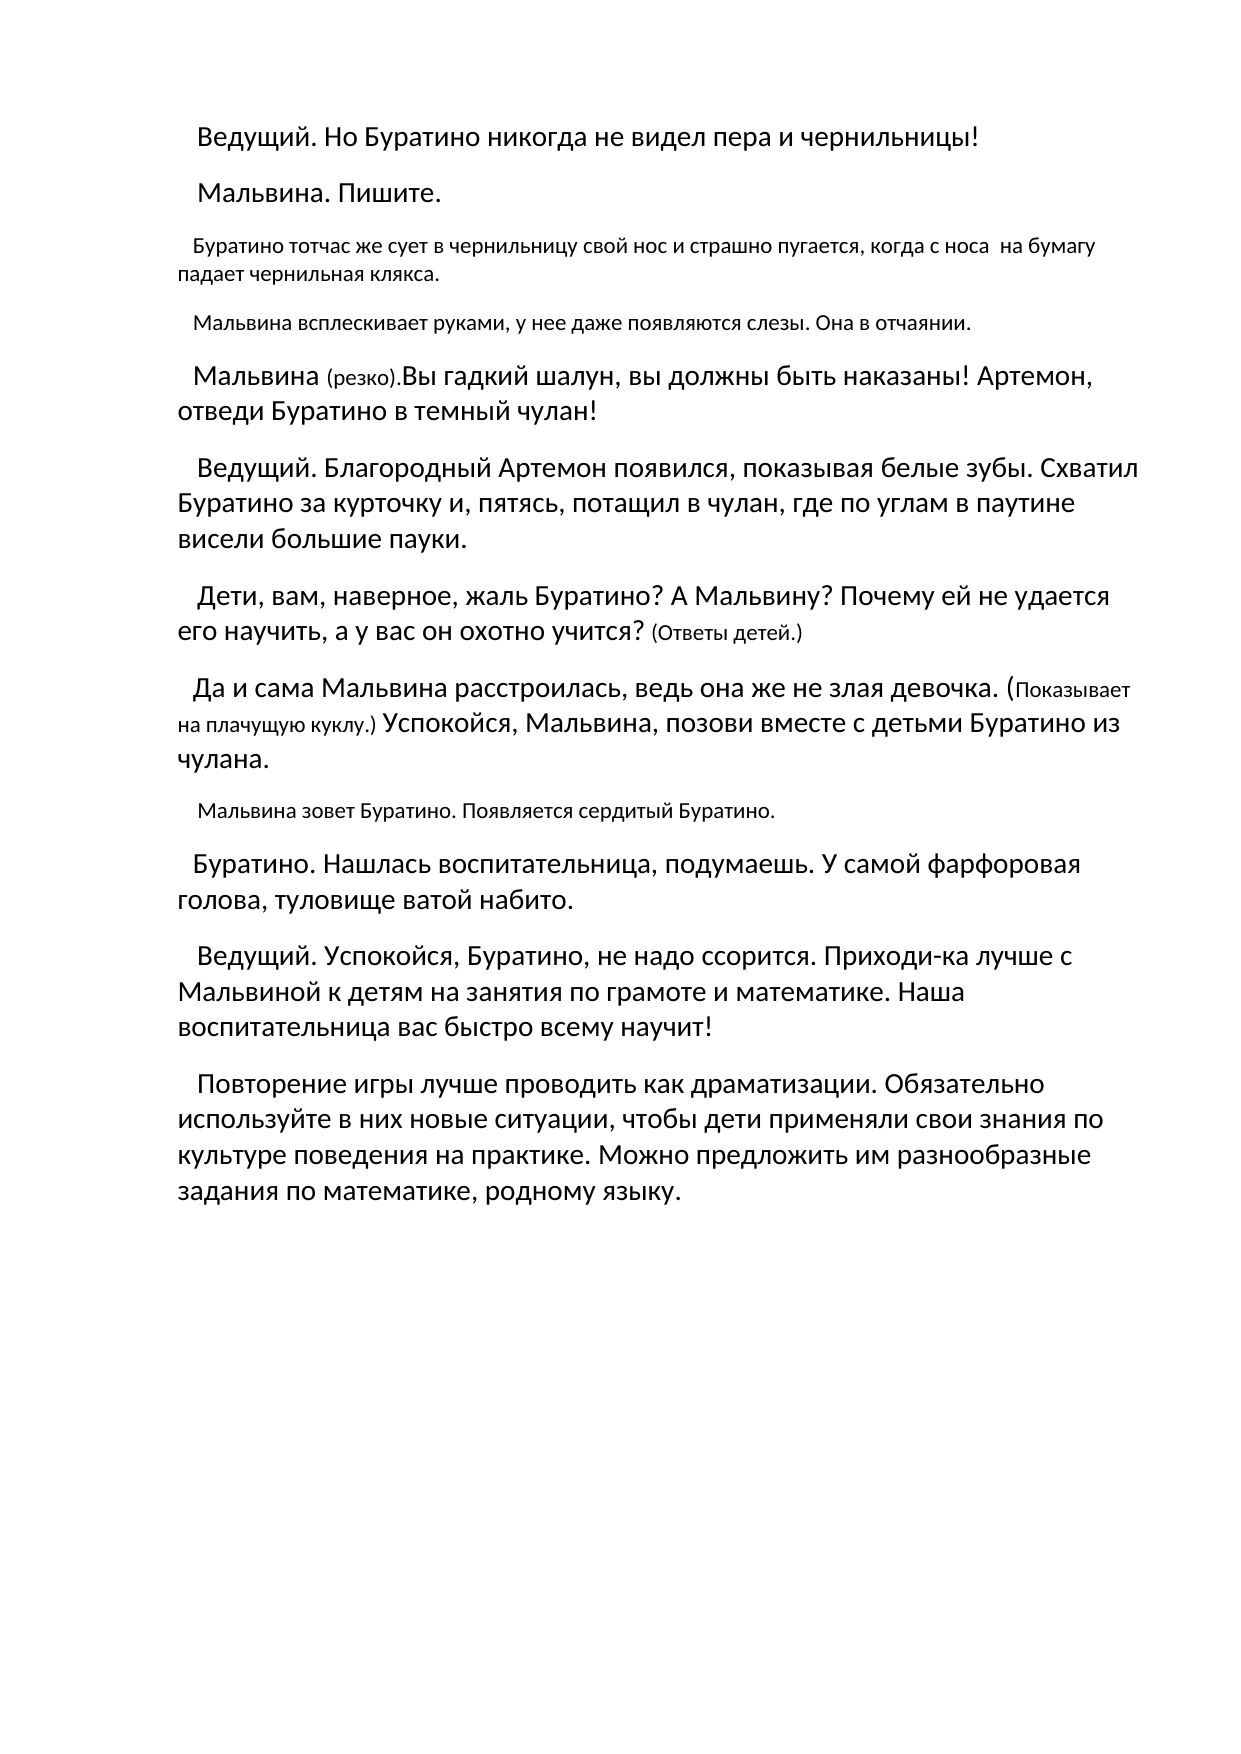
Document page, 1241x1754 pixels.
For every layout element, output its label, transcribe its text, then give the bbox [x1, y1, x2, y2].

text Мальвина. Пишите. [177, 174, 1152, 210]
text Ведущий. Успокойся, Буратино, не надо ссорится. Приходи-ка лучше с Мальвиной к детям на занятия по грамоте и математике. Наша воспитательница вас быстро всему научит! [177, 937, 1152, 1044]
text Буратино. Нашлась воспитательница, подумаешь. У самой фарфоровая голова, туловище ватой набито. [177, 845, 1152, 916]
text Мальвина зовет Буратино. Появляется сердитый Буратино. [177, 796, 1152, 824]
text Буратино тотчас же сует в чернильницу свой нос и страшно пугается, когда с носа на бумагу падает чернильная клякса. [177, 231, 1152, 287]
text Ведущий. Благородный Артемон появился, показывая белые зубы. Схватил Буратино за курточку и, пятясь, потащил в чулан, где по углам в паутине висели большие пауки. [177, 449, 1152, 556]
text Ведущий. Но Буратино никогда не видел пера и чернильницы! [177, 118, 1152, 154]
text Мальвина всплескивает руками, у нее даже появляются слезы. Она в отчаянии. [177, 308, 1152, 336]
text Да и сама Мальвина расстроилась, ведь она же не злая девочка. (Показывает на плачущую куклу.) Успокойся, Мальвина, позови вместе с детьми Буратино из чулана. [177, 669, 1152, 776]
text Дети, вам, наверное, жаль Буратино? А Мальвину? Почему ей не удается его научить, а у вас он охотно учится? (Ответы детей.) [177, 577, 1152, 648]
text Повторение игры лучше проводить как драматизации. Обязательно используйте в них новые ситуации, чтобы дети применяли свои знания по культуре поведения на практике. Можно предложить им разнообразные задания по математике, родному языку. [177, 1065, 1152, 1207]
text Мальвина (резко).Вы гадкий шалун, вы должны быть наказаны! Артемон, отведи Буратино в темный чулан! [177, 357, 1152, 428]
